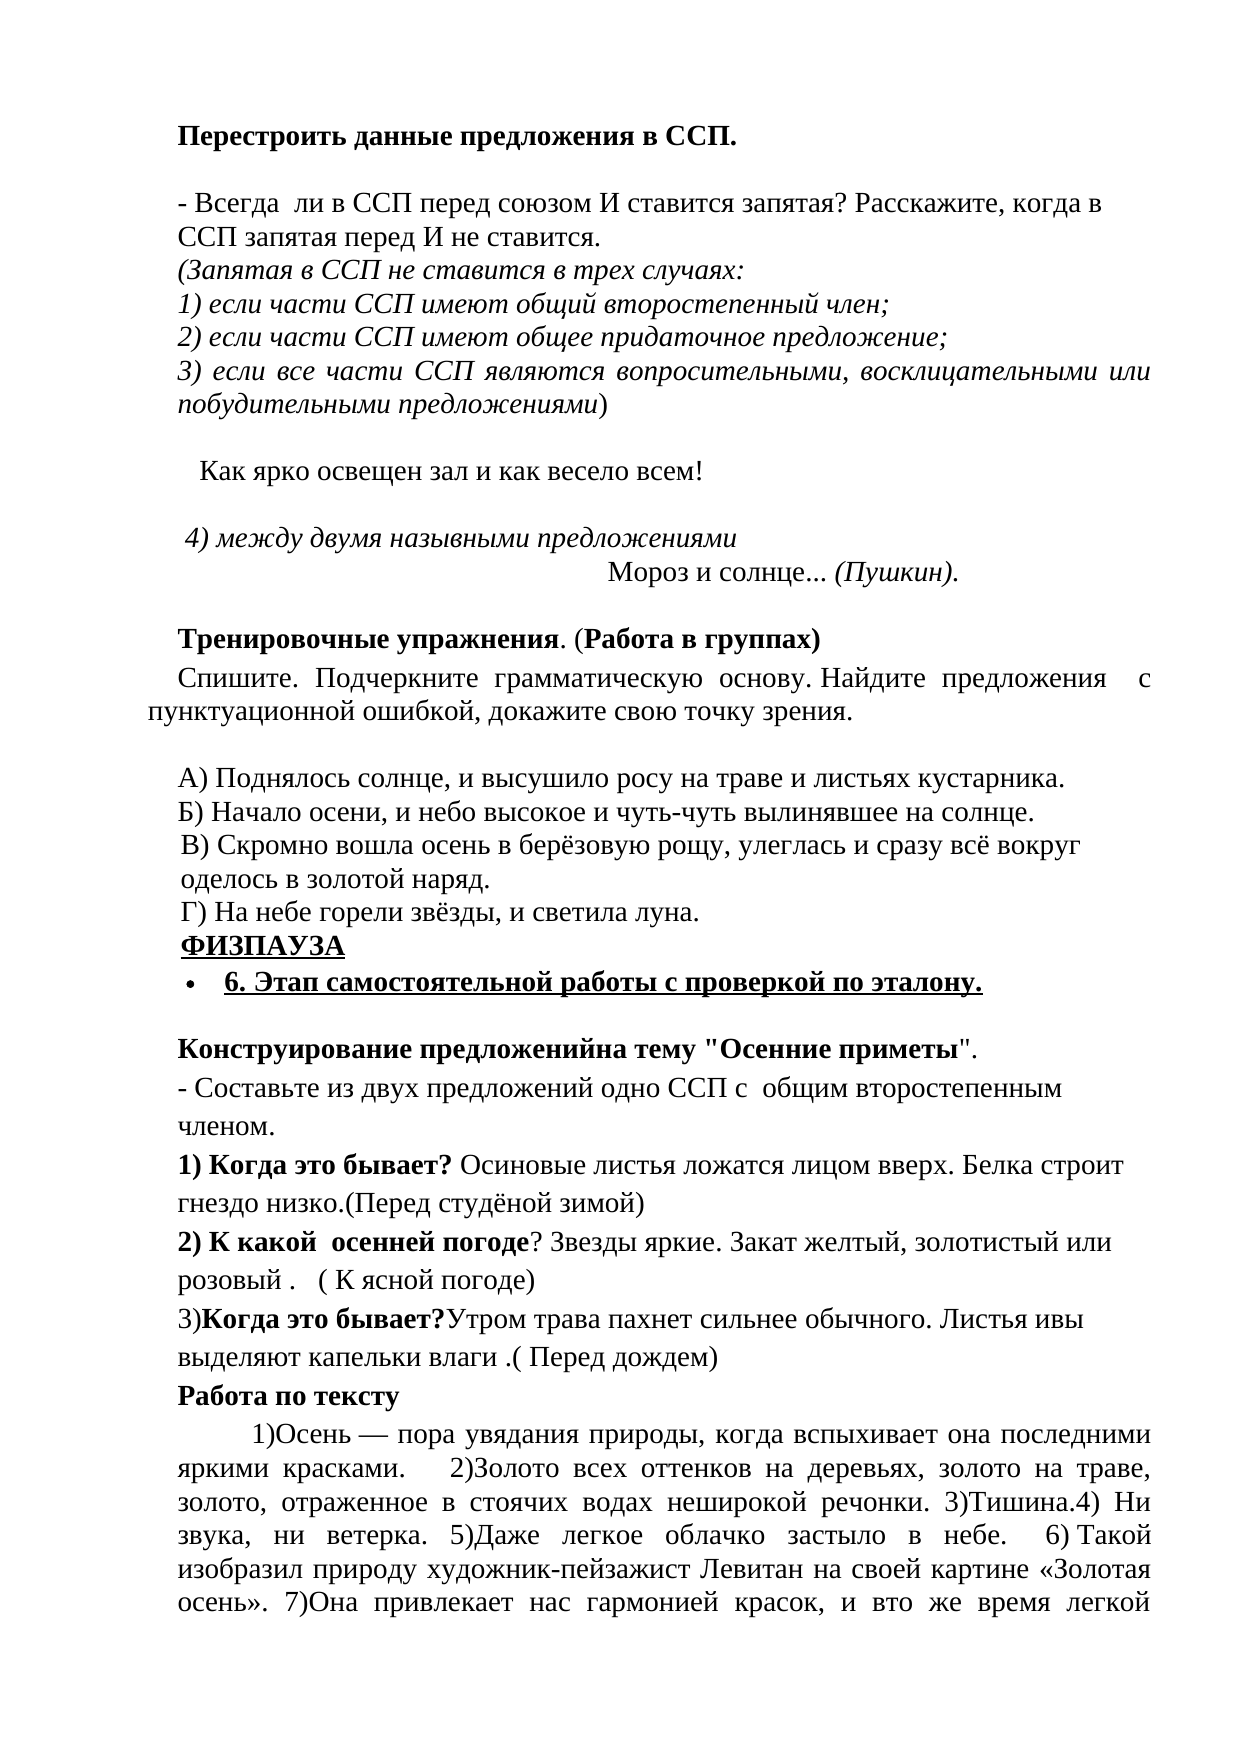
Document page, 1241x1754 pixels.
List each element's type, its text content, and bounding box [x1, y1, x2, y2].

text 1) если части ССП имеют общий второстепенный член; [177, 286, 1152, 319]
text Как ярко освещен зал и как весело всем! [177, 453, 1152, 487]
text 2) если части ССП имеют общее придаточное предложение; [177, 319, 1152, 353]
text 3) если все части ССП являются вопросительными, восклицательными или побудительными предложениями) [177, 353, 1152, 420]
text А) Поднялось солнце, и высушило росу на траве и листьях кустарника. [148, 760, 1152, 794]
text Перестроить данные предложения в ССП. [177, 118, 1152, 152]
text Спишите. Подчеркните грамматическую основу. Найдите предложения с пунктуационной ошибкой, докажите свою точку зрения. [148, 660, 1152, 727]
text - Составьте из двух предложений одно ССП с общим второстепенным членом. [177, 1070, 1152, 1142]
text ФИЗПАУЗА [180, 928, 1148, 962]
text 4) между двумя назывными предложениями [177, 521, 1152, 554]
text (Запятая в ССП не ставится в трех случаях: [177, 252, 1152, 286]
text Тренировочные упражнения. (Работа в группах) [177, 621, 1152, 655]
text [177, 1417, 1152, 1618]
text Конструирование предложенийна тему "Осенние приметы". [177, 1031, 1152, 1065]
text Мороз и солнце... (Пушкин). [177, 554, 1152, 588]
text 2) К какой осенней погоде? Звезды яркие. Закат желтый, золотистый или розовый . ( К ясной погоде) [177, 1224, 1152, 1296]
text Г) На небе горели звёзды, и светила луна. [180, 894, 1148, 928]
text Б) Начало осени, и небо высокое и чуть-чуть вылинявшее на солнце. [148, 794, 1152, 827]
text Работа по тексту [177, 1378, 1152, 1412]
text В) Скромно вошла осень в берёзовую рощу, улеглась и сразу всё вокруг оделось в золотой наряд. [180, 827, 1148, 894]
text - Всегда ли в ССП перед союзом И ставится запятая? Расскажите, когда в ССП запятая перед И не ставится. [177, 185, 1152, 252]
text 1) Когда это бывает? Осиновые листья ложатся лицом вверх. Белка строит гнездо низко.(Перед студёной зимой) [177, 1147, 1152, 1219]
text 3)Когда это бывает?Утром трава пахнет сильнее обычного. Листья ивы выделяют капельки влаги .( Перед дождем) [177, 1301, 1152, 1373]
list 6. Этап самостоятельной работы с проверкой по эталону. [187, 962, 1152, 998]
